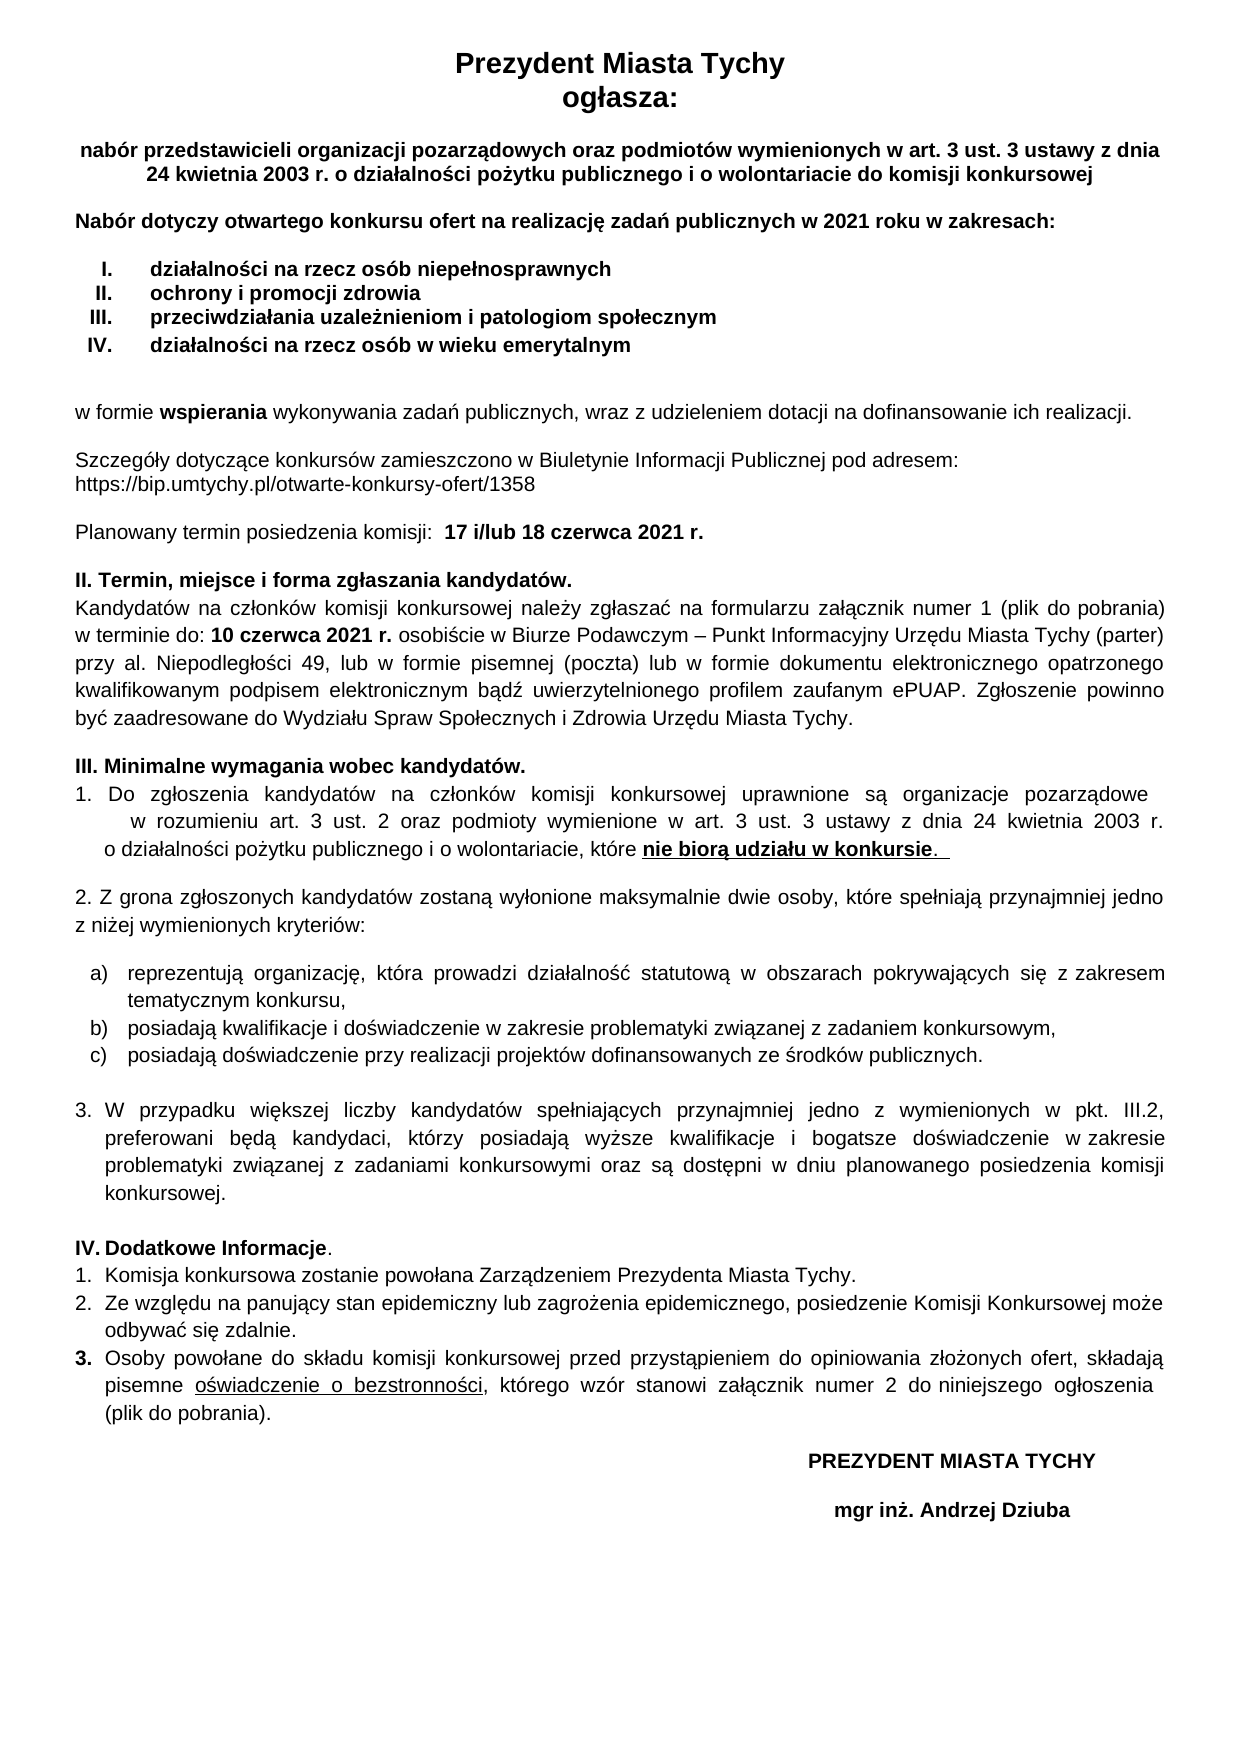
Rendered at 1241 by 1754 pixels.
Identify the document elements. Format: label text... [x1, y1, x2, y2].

text mgr inż. Andrzej Dziuba [739, 1497, 1165, 1521]
list działalności na rzecz osób niepełnosprawnych [112, 257, 1165, 281]
list posiadają doświadczenie przy realizacji projektów dofinansowanych ze środków publicznych. [90, 1043, 1165, 1067]
text II. Termin, miejsce i forma zgłaszania kandydatów. [75, 568, 1165, 592]
text Planowany termin posiedzenia komisji: 17 i/lub 18 czerwca 2021 r. [75, 520, 1165, 544]
list posiadają kwalifikacje i doświadczenie w zakresie problematyki związanej z zadaniem konkursowym, [90, 1016, 1165, 1040]
text ogłasza: [75, 80, 1165, 113]
text w formie wspierania wykonywania zadań publicznych, wraz z udzieleniem dotacji na dofinansowanie ich realizacji. [75, 400, 1165, 424]
text Prezydent Miasta Tychy [75, 46, 1165, 80]
text nabór przedstawicieli organizacji pozarządowych oraz podmiotów wymienionych w art. 3 ust. 3 ustawy z dnia 24 kwietnia 2003 r. o działalności pożytku publicznego i o wolontariacie do komisji konkursowej [75, 137, 1165, 185]
list ochrony i promocji zdrowia [112, 281, 1165, 305]
list reprezentują organizację, która prowadzi działalność statutową w obszarach pokrywających się z zakresem tematycznym konkursu, [90, 961, 1165, 1012]
text III. Minimalne wymagania wobec kandydatów. [75, 754, 1165, 778]
text Nabór dotyczy otwartego konkursu ofert na realizację zadań publicznych w 2021 roku w zakresach: [75, 209, 1165, 233]
text PREZYDENT MIASTA TYCHY [739, 1449, 1165, 1473]
text Kandydatów na członków komisji konkursowej należy zgłaszać na formularzu załącznik numer 1 (plik do pobrania) w terminie do: 10 czerwca 2021 r. osobiście w Biurze Podawczym – Punkt Informacyjny Urzędu Miasta Tychy (parter) przy al. Niepodległości 49, lub w formie pisemnej (poczta) lub w formie dokumentu elektronicznego opatrzonego kwalifikowanym podpisem elektronicznym bądź uwierzytelnionego profilem zaufanym ePUAP. Zgłoszenie powinno być zaadresowane do Wydziału Spraw Społecznych i Zdrowia Urzędu Miasta Tychy. [75, 596, 1165, 730]
list przeciwdziałania uzależnieniom i patologiom społecznym [112, 305, 1165, 329]
text 2. Z grona zgłoszonych kandydatów zostaną wyłonione maksymalnie dwie osoby, które spełniają przynajmniej jedno z niżej wymienionych kryteriów: [75, 885, 1165, 936]
list Ze względu na panujący stan epidemiczny lub zagrożenia epidemicznego, posiedzenie Komisji Konkursowej może odbywać się zdalnie. [75, 1291, 1165, 1342]
list działalności na rzecz osób w wieku emerytalnym [112, 333, 1165, 357]
list W przypadku większej liczby kandydatów spełniających przynajmniej jedno z wymienionych w pkt. III.2, preferowani będą kandydaci, którzy posiadają wyższe kwalifikacje i bogatsze doświadczenie w zakresie problematyki związanej z zadaniami konkursowymi oraz są dostępni w dniu planowanego posiedzenia komisji konkursowej. [75, 1098, 1165, 1205]
text Szczegóły dotyczące konkursów zamieszczono w Biuletynie Informacji Publicznej pod adresem: [75, 448, 1165, 472]
list Dodatkowe Informacje. [75, 1236, 1165, 1260]
list Komisja konkursowa zostanie powołana Zarządzeniem Prezydenta Miasta Tychy. [75, 1263, 1165, 1287]
list Osoby powołane do składu komisji konkursowej przed przystąpieniem do opiniowania złożonych ofert, składają pisemne oświadczenie o bezstronności, którego wzór stanowi załącznik numer 2 do niniejszego ogłoszenia (plik do pobrania). [75, 1346, 1165, 1425]
text https://bip.umtychy.pl/otwarte-konkursy-ofert/1358 [75, 472, 1165, 496]
text 1. Do zgłoszenia kandydatów na członków komisji konkursowej uprawnione są organizacje pozarządowe w rozumieniu art. 3 ust. 2 oraz podmioty wymienione w art. 3 ust. 3 ustawy z dnia 24 kwietnia 2003 r. o działalności pożytku publicznego i o wolontariacie, które nie biorą udziału w konkursie. [75, 782, 1165, 861]
